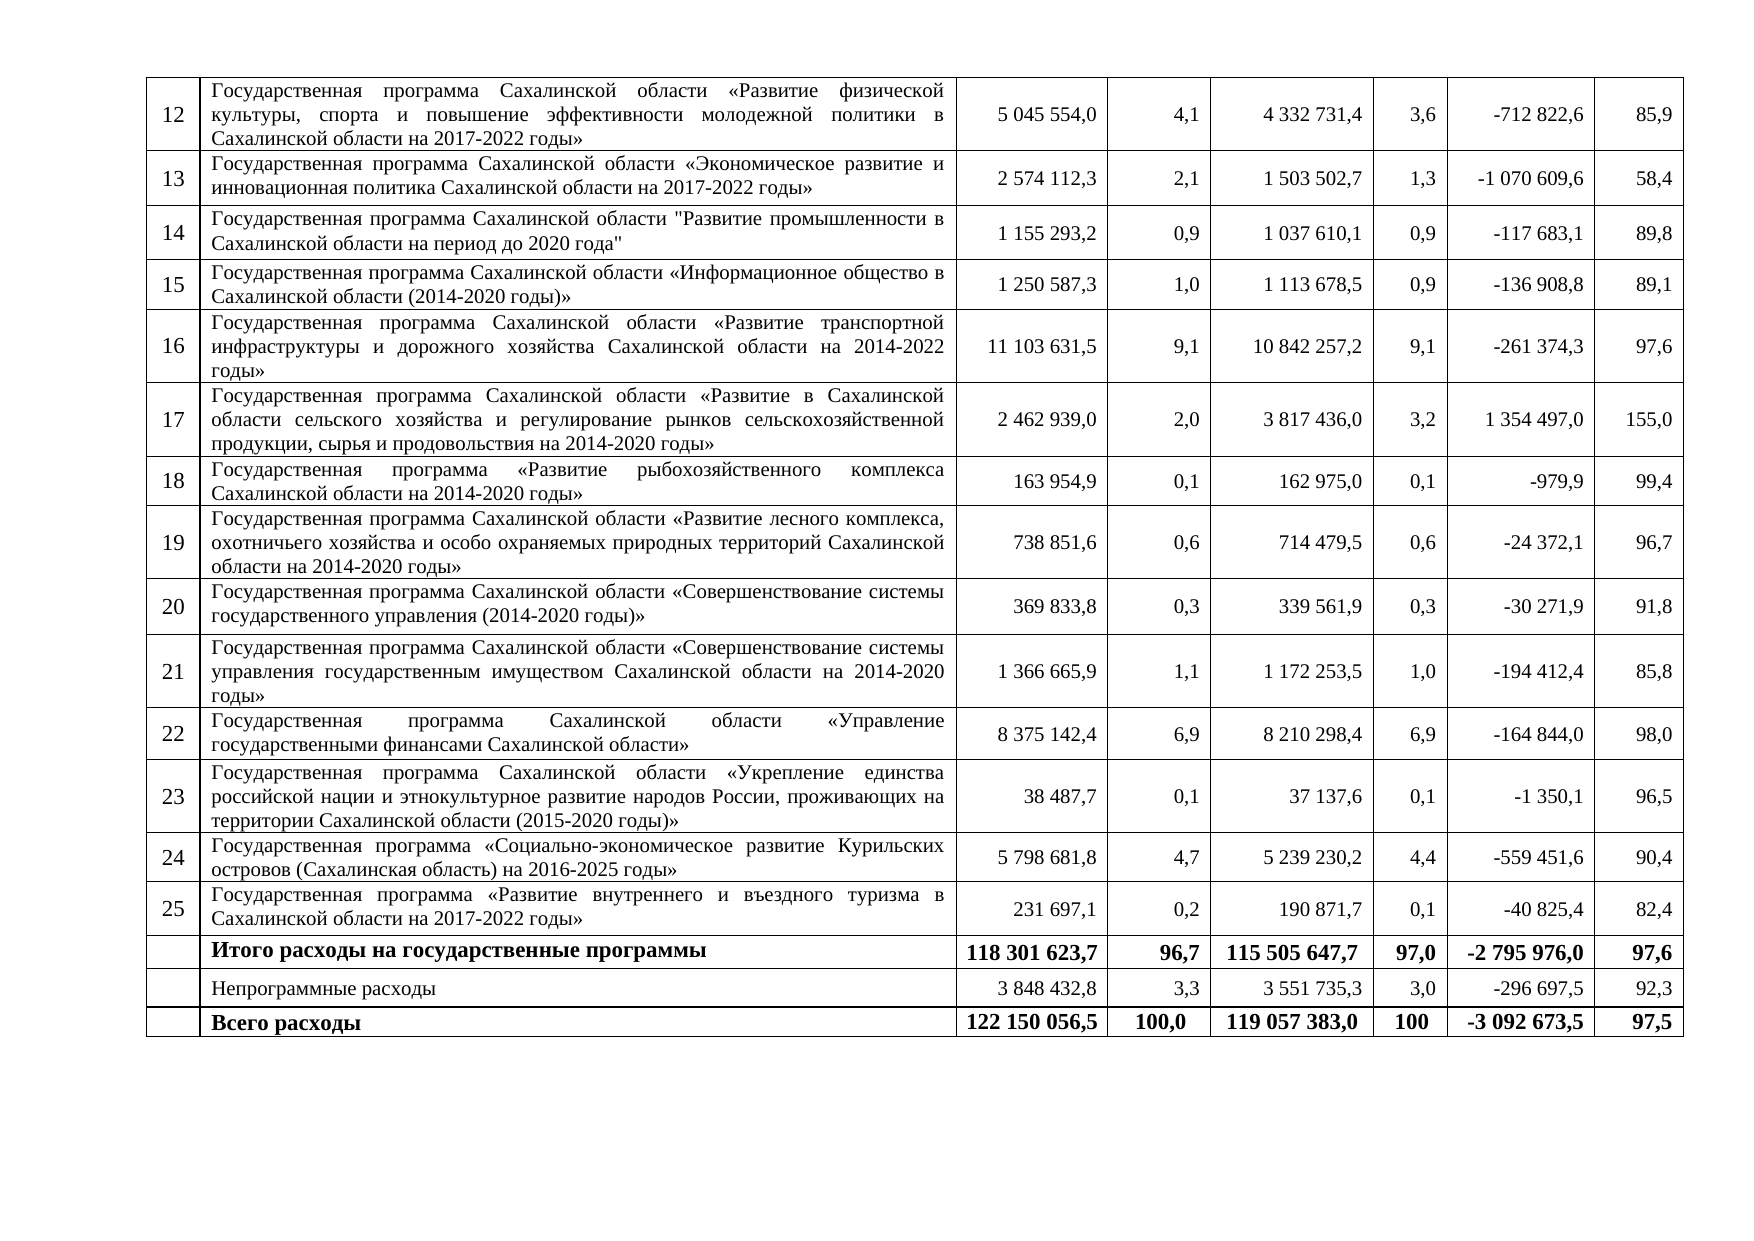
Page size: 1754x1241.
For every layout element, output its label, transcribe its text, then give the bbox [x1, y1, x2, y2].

table_cell 119 057 383,0 [1211, 1008, 1373, 1036]
table_cell 85,9 [1595, 78, 1683, 150]
table_cell 37 137,6 [1211, 760, 1373, 832]
table_cell 4,4 [1374, 833, 1447, 881]
table_cell 0,1 [1374, 882, 1447, 935]
table_cell 1,0 [1108, 260, 1210, 309]
table_cell -3 092 673,5 [1448, 1008, 1594, 1036]
table_cell Непрограммные расходы [201, 969, 956, 1006]
table_cell 3,3 [1108, 969, 1210, 1006]
table_cell [147, 969, 199, 1006]
table_cell 0,2 [1108, 882, 1210, 935]
table_cell 1,1 [1108, 635, 1210, 707]
table_cell 1,0 [1374, 635, 1447, 707]
table_cell 85,8 [1595, 635, 1683, 707]
table_cell Государственная программа Сахалинской области «Совершенствование системы управления государственным имуществом Сахалинской области на 2014-2020 годы» [201, 635, 956, 707]
table_cell 6,9 [1108, 708, 1210, 759]
table_cell 0,1 [1108, 457, 1210, 505]
table_cell 92,3 [1595, 969, 1683, 1006]
table_cell -194 412,4 [1448, 635, 1594, 707]
table_cell 3 817 436,0 [1211, 383, 1373, 456]
table_cell Государственная программа Сахалинской области «Информационное общество в Сахалинской области (2014-2020 годы)» [201, 260, 956, 309]
table_cell 25 [147, 882, 199, 935]
table_cell 90,4 [1595, 833, 1683, 881]
table_cell -1 070 609,6 [1448, 151, 1594, 205]
table_cell 4,7 [1108, 833, 1210, 881]
table_cell Государственная программа Сахалинской области «Экономическое развитие и инновационная политика Сахалинской области на 2017-2022 годы» [201, 151, 956, 205]
table_cell 738 851,6 [957, 506, 1107, 578]
table_cell 0,9 [1374, 260, 1447, 309]
table_cell Государственная программа «Развитие рыбохозяйственного комплекса Сахалинской области на 2014-2020 годы» [201, 457, 956, 505]
table_cell 3 848 432,8 [957, 969, 1107, 1006]
table_cell Государственная программа Сахалинской области "Развитие промышленности в Сахалинской области на период до 2020 года" [201, 206, 956, 259]
table_cell 89,8 [1595, 206, 1683, 259]
table_cell 97,0 [1374, 936, 1447, 968]
table_cell 20 [147, 579, 199, 634]
table_cell Всего расходы [201, 1008, 956, 1036]
table_cell -1 350,1 [1448, 760, 1594, 832]
table_cell 155,0 [1595, 383, 1683, 456]
table_cell 3,6 [1374, 78, 1447, 150]
table_cell 8 375 142,4 [957, 708, 1107, 759]
table_cell 0,6 [1374, 506, 1447, 578]
table_cell Государственная программа Сахалинской области «Управление государственными финансами Сахалинской области» [201, 708, 956, 759]
table_cell 3,0 [1374, 969, 1447, 1006]
table_cell 97,6 [1595, 936, 1683, 968]
table_cell 14 [147, 206, 199, 259]
table_cell 96,7 [1595, 506, 1683, 578]
table_cell 163 954,9 [957, 457, 1107, 505]
table_cell 2 462 939,0 [957, 383, 1107, 456]
table_cell Государственная программа Сахалинской области «Развитие лесного комплекса, охотничьего хозяйства и особо охраняемых природных территорий Сахалинской области на 2014-2020 годы» [201, 506, 956, 578]
table_cell 0,1 [1108, 760, 1210, 832]
table_cell 99,4 [1595, 457, 1683, 505]
table_cell 17 [147, 383, 199, 456]
table_cell 1 354 497,0 [1448, 383, 1594, 456]
table_cell 96,7 [1108, 936, 1210, 968]
table_cell 0,3 [1108, 579, 1210, 634]
table_cell 8 210 298,4 [1211, 708, 1373, 759]
table_cell 1 172 253,5 [1211, 635, 1373, 707]
table_cell -136 908,8 [1448, 260, 1594, 309]
table_cell 12 [147, 78, 199, 150]
table_cell Государственная программа Сахалинской области «Укрепление единства российской нации и этнокультурное развитие народов России, проживающих на территории Сахалинской области (2015-2020 годы)» [201, 760, 956, 832]
table_cell 24 [147, 833, 199, 881]
table_cell -24 372,1 [1448, 506, 1594, 578]
table_cell Государственная программа Сахалинской области «Развитие в Сахалинской области сельского хозяйства и регулирование рынков сельскохозяйственной продукции, сырья и продовольствия на 2014-2020 годы» [201, 383, 956, 456]
table_cell 100 [1374, 1008, 1447, 1036]
table_cell 0,1 [1374, 760, 1447, 832]
table_cell 82,4 [1595, 882, 1683, 935]
table_cell -30 271,9 [1448, 579, 1594, 634]
table_cell 1 155 293,2 [957, 206, 1107, 259]
table_cell [147, 936, 199, 968]
table_cell 2 574 112,3 [957, 151, 1107, 205]
table_cell 97,6 [1595, 310, 1683, 382]
table_cell 5 798 681,8 [957, 833, 1107, 881]
table_cell 15 [147, 260, 199, 309]
table_cell 91,8 [1595, 579, 1683, 634]
table_cell 5 239 230,2 [1211, 833, 1373, 881]
table_cell 0,9 [1108, 206, 1210, 259]
table_cell Государственная программа Сахалинской области «Совершенствование системы государственного управления (2014-2020 годы)» [201, 579, 956, 634]
table_cell Государственная программа Сахалинской области «Развитие транспортной инфраструктуры и дорожного хозяйства Сахалинской области на 2014-2022 годы» [201, 310, 956, 382]
table_cell 13 [147, 151, 199, 205]
table_cell 2,0 [1108, 383, 1210, 456]
table_cell Итого расходы на государственные программы [201, 936, 956, 968]
table_cell 89,1 [1595, 260, 1683, 309]
table_cell 339 561,9 [1211, 579, 1373, 634]
table_cell 4,1 [1108, 78, 1210, 150]
table_cell -261 374,3 [1448, 310, 1594, 382]
table_cell -40 825,4 [1448, 882, 1594, 935]
table_cell 3 551 735,3 [1211, 969, 1373, 1006]
table_cell 58,4 [1595, 151, 1683, 205]
table_cell 1 366 665,9 [957, 635, 1107, 707]
table_cell 1,3 [1374, 151, 1447, 205]
table_cell 9,1 [1374, 310, 1447, 382]
table_cell -117 683,1 [1448, 206, 1594, 259]
table_cell 96,5 [1595, 760, 1683, 832]
table_cell Государственная программа Сахалинской области «Развитие физической культуры, спорта и повышение эффективности молодежной политики в Сахалинской области на 2017-2022 годы» [201, 78, 956, 150]
table_cell 6,9 [1374, 708, 1447, 759]
table_cell 100,0 [1108, 1008, 1210, 1036]
table_cell [147, 1008, 199, 1036]
table_cell 190 871,7 [1211, 882, 1373, 935]
table_cell 0,6 [1108, 506, 1210, 578]
table_cell 21 [147, 635, 199, 707]
table_cell -979,9 [1448, 457, 1594, 505]
table_cell 1 250 587,3 [957, 260, 1107, 309]
table_cell 97,5 [1595, 1008, 1683, 1036]
table_cell 162 975,0 [1211, 457, 1373, 505]
table_cell -712 822,6 [1448, 78, 1594, 150]
table_cell 4 332 731,4 [1211, 78, 1373, 150]
table_cell 9,1 [1108, 310, 1210, 382]
table_cell -559 451,6 [1448, 833, 1594, 881]
table_cell -296 697,5 [1448, 969, 1594, 1006]
table_cell Государственная программа «Развитие внутреннего и въездного туризма в Сахалинской области на 2017-2022 годы» [201, 882, 956, 935]
table_cell Государственная программа «Социально-экономическое развитие Курильских островов (Сахалинская область) на 2016-2025 годы» [201, 833, 956, 881]
table_cell -2 795 976,0 [1448, 936, 1594, 968]
table_cell 1 037 610,1 [1211, 206, 1373, 259]
table_cell 5 045 554,0 [957, 78, 1107, 150]
table_cell 231 697,1 [957, 882, 1107, 935]
table_cell 16 [147, 310, 199, 382]
table_cell 10 842 257,2 [1211, 310, 1373, 382]
table_cell 98,0 [1595, 708, 1683, 759]
table_cell 0,1 [1374, 457, 1447, 505]
table_cell 122 150 056,5 [957, 1008, 1107, 1036]
table_cell 18 [147, 457, 199, 505]
table_cell 0,3 [1374, 579, 1447, 634]
table_cell 22 [147, 708, 199, 759]
table_cell 0,9 [1374, 206, 1447, 259]
table_cell 118 301 623,7 [957, 936, 1107, 968]
table_cell -164 844,0 [1448, 708, 1594, 759]
table_cell 23 [147, 760, 199, 832]
table_cell 19 [147, 506, 199, 578]
table_cell 11 103 631,5 [957, 310, 1107, 382]
table_cell 38 487,7 [957, 760, 1107, 832]
table_cell 3,2 [1374, 383, 1447, 456]
table_cell 1 503 502,7 [1211, 151, 1373, 205]
table_cell 369 833,8 [957, 579, 1107, 634]
table_cell 1 113 678,5 [1211, 260, 1373, 309]
table_cell 2,1 [1108, 151, 1210, 205]
table_cell 115 505 647,7 [1211, 936, 1373, 968]
table_cell 714 479,5 [1211, 506, 1373, 578]
